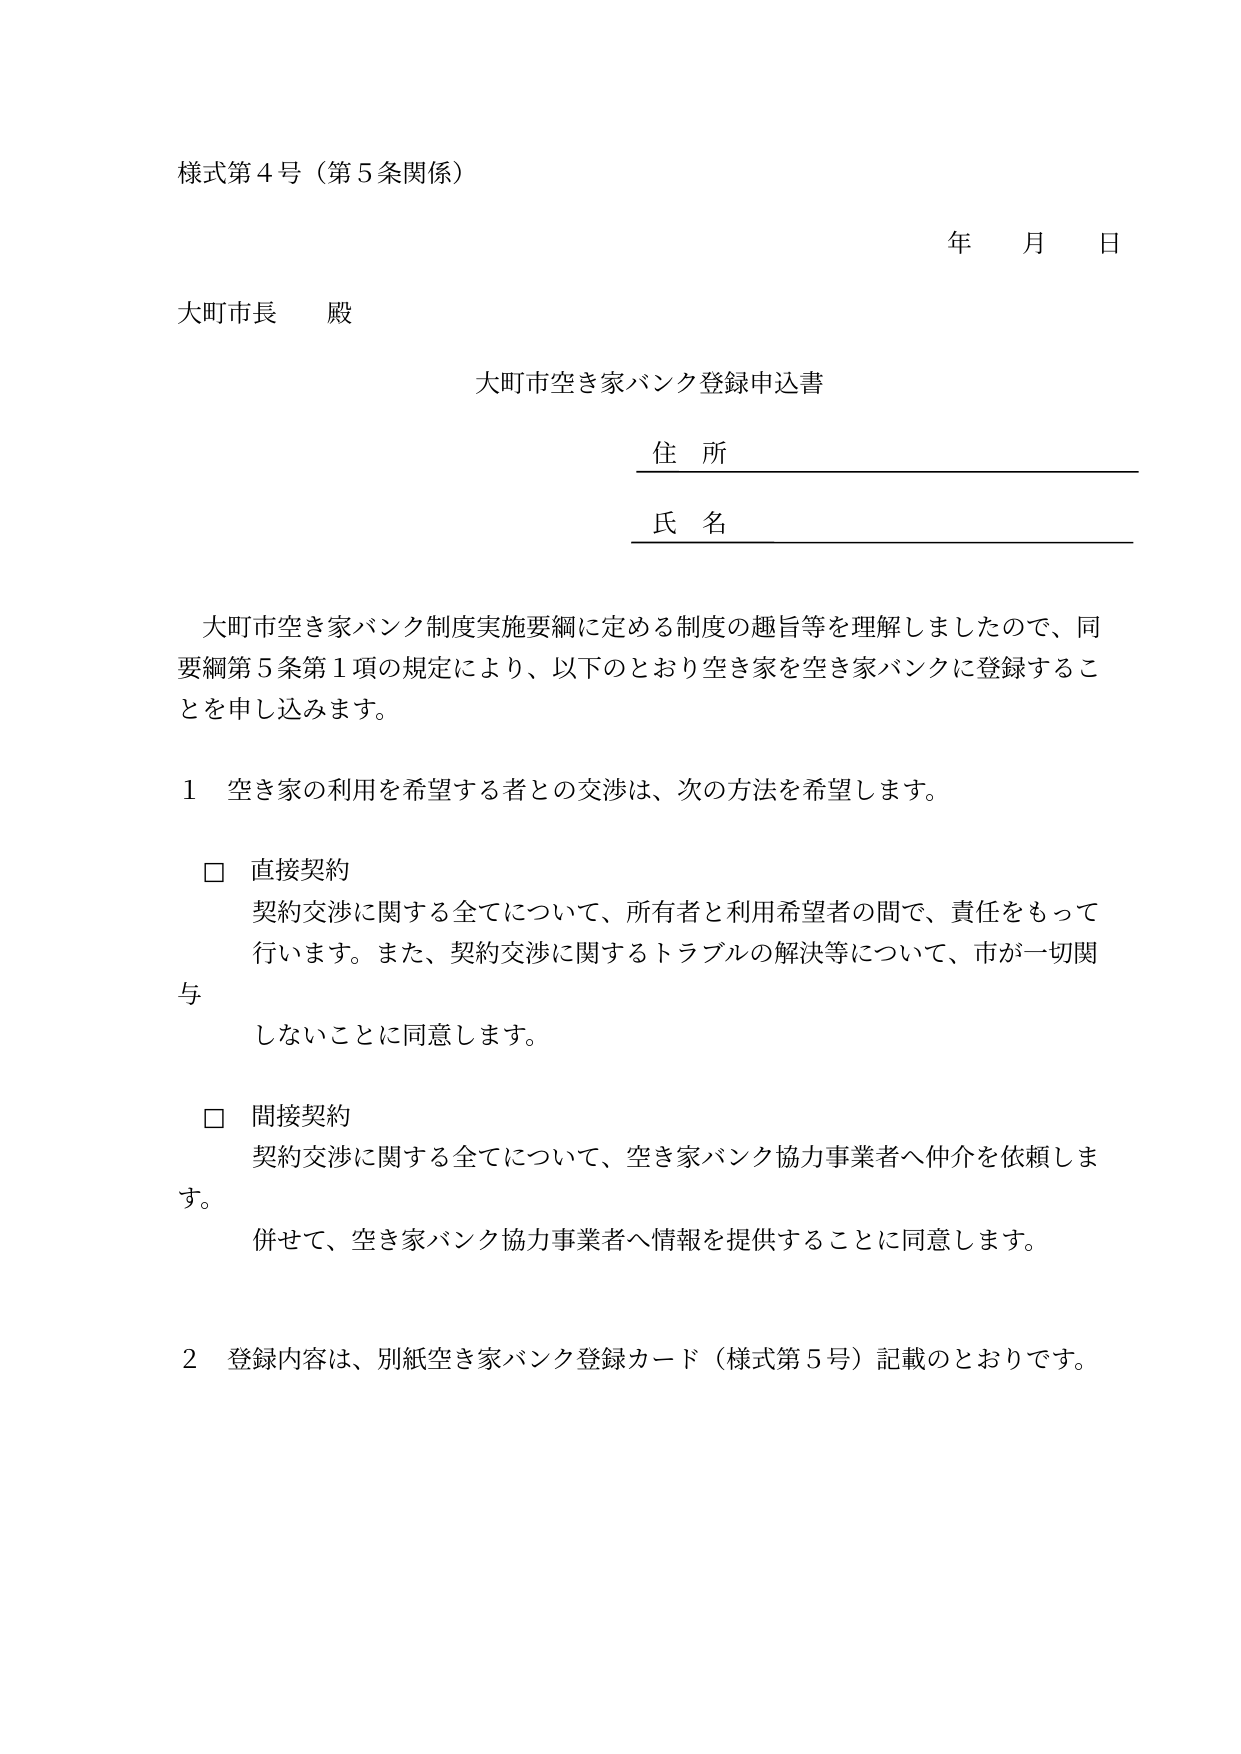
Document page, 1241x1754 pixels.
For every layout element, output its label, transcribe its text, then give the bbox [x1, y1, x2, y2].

text □ 直接契約 [202, 851, 1122, 887]
text □ 間接契約 [177, 1096, 1122, 1132]
text しないことに同意します。 [177, 1016, 1122, 1052]
text 行います。また、契約交渉に関するトラブルの解決等について、市が一切関与 [177, 933, 1122, 1011]
text 契約交渉に関する全てについて、所有者と利用希望者の間で、責任をもって [177, 892, 1122, 928]
text 様式第４号（第５条関係） [177, 153, 1122, 189]
text 住 所 [177, 433, 1122, 469]
text 大町市空き家バンク制度実施要綱に定める制度の趣旨等を理解しましたので、同要綱第５条第１項の規定により、以下のとおり空き家を空き家バンクに登録することを申し込みます。 [177, 608, 1122, 726]
text 年 月 日 [177, 223, 1122, 259]
text 契約交渉に関する全てについて、空き家バンク協力事業者へ仲介を依頼します。 [177, 1138, 1122, 1215]
text 氏 名 [177, 503, 1192, 539]
text 大町市空き家バンク登録申込書 [177, 363, 1122, 399]
text ２ 登録内容は、別紙空き家バンク登録カード（様式第５号）記載のとおりです。 [177, 1340, 1122, 1376]
text 大町市長 殿 [177, 293, 1122, 329]
text 併せて、空き家バンク協力事業者へ情報を提供することに同意します。 [227, 1220, 1122, 1256]
text １ 空き家の利用を希望する者との交渉は、次の方法を希望します。 [177, 771, 1122, 806]
